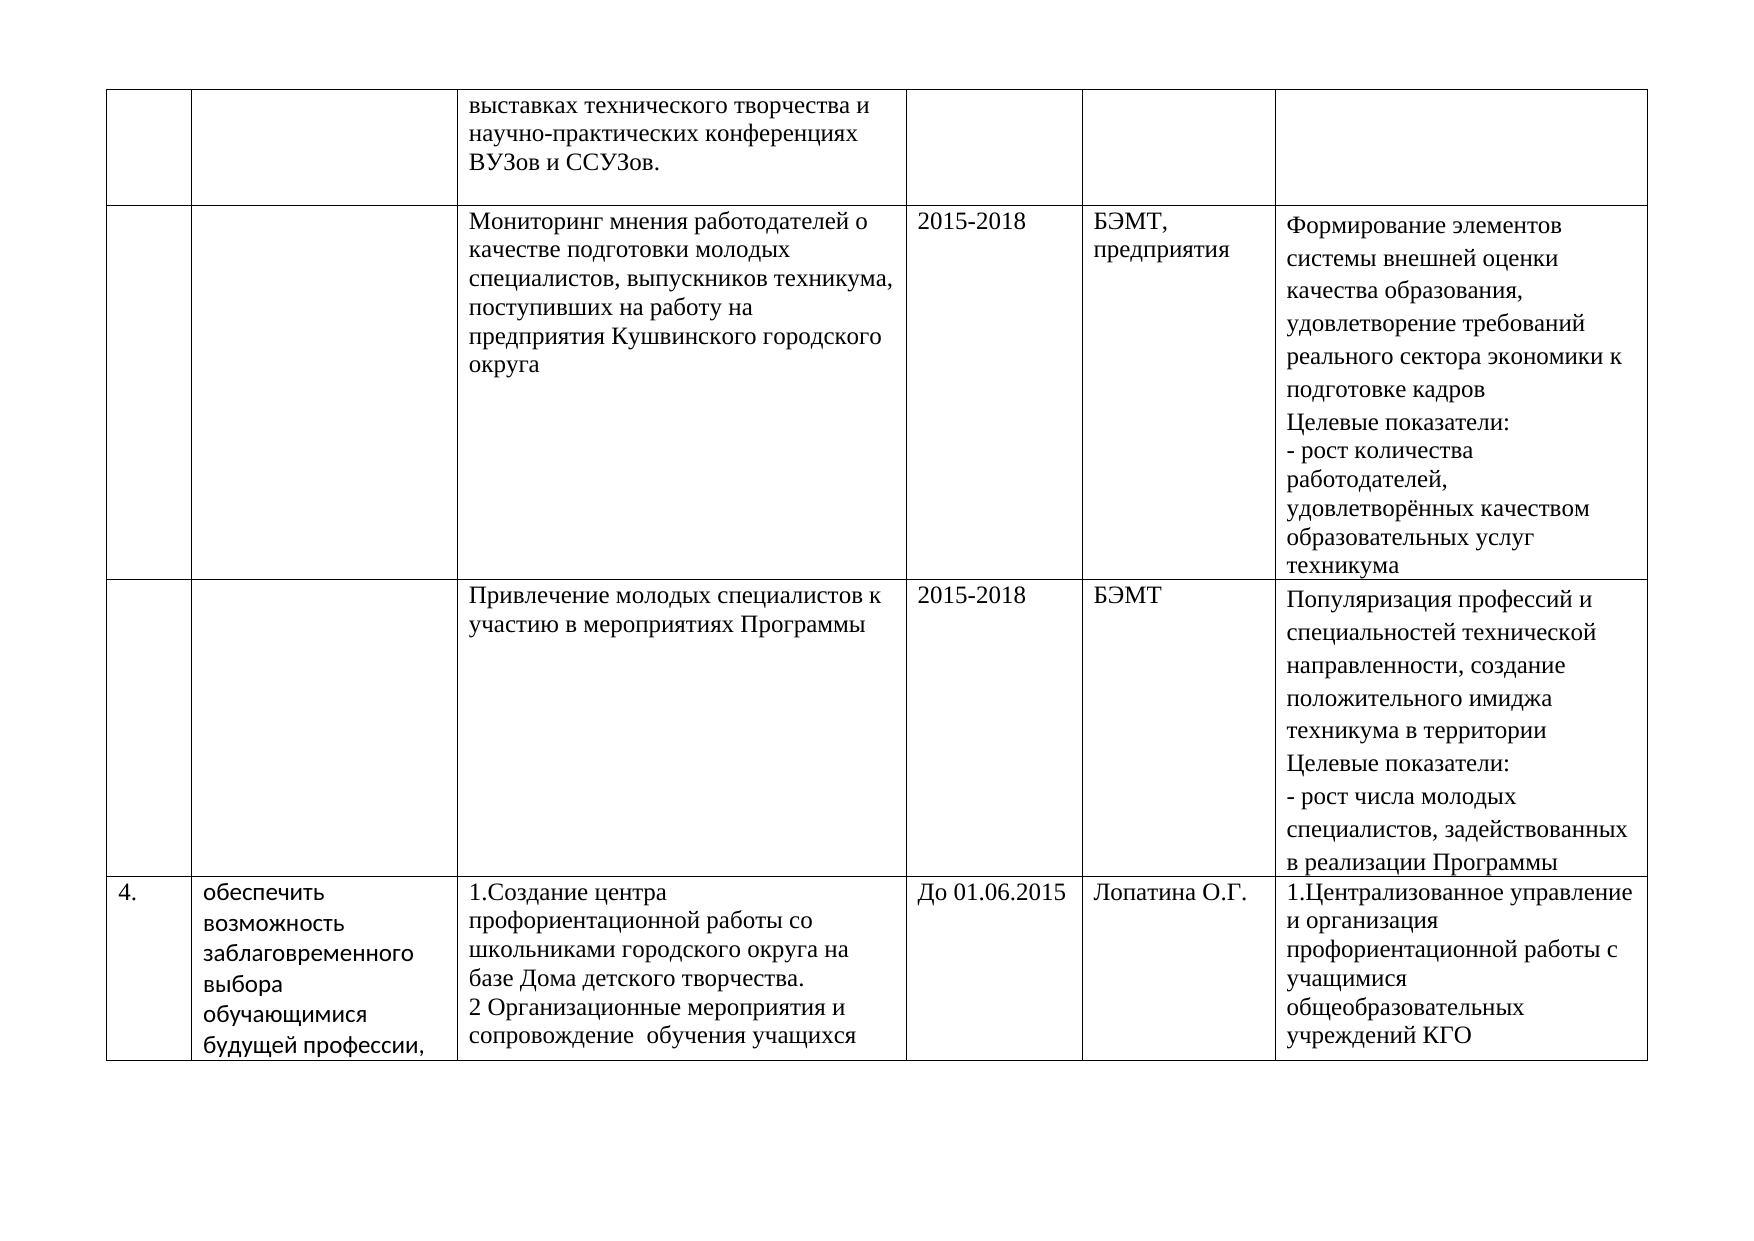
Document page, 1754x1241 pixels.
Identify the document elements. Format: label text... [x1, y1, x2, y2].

table_cell 4. [107, 877, 191, 1060]
table_cell БЭМТ, предприятия [1083, 206, 1275, 579]
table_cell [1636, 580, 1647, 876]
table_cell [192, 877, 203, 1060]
table_cell До 01.06.2015 [907, 877, 1082, 1060]
table_cell 2015-2018 [907, 206, 1082, 579]
table_cell БЭМТ [1083, 580, 1275, 876]
table_cell 3. [107, 90, 191, 205]
table_cell [107, 580, 191, 876]
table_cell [1276, 90, 1647, 205]
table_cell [458, 90, 906, 205]
table_cell [192, 206, 457, 579]
table_cell Мониторинг мнения работодателей о качестве подготовки молодых специалистов, выпускников техникума, поступивших на работу на предприятия Кушвинского городского округа [458, 206, 906, 579]
table_cell 2015-2018 [907, 580, 1082, 876]
table_cell Привлечение молодых специалистов к участию в мероприятиях Программы [458, 580, 906, 876]
table_cell Лопатина О.Г. [1083, 877, 1275, 1060]
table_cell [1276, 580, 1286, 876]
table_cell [1276, 877, 1647, 1060]
table_cell [192, 580, 457, 876]
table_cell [907, 90, 1082, 205]
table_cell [1083, 90, 1275, 205]
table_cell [192, 90, 457, 205]
table_cell [107, 206, 191, 579]
table_cell Формирование элементов системы внешней оценки качества образования, удовлетворение требований реального сектора экономики к подготовке кадров Целевые показатели: - рост количества работодателей, удовлетворённых качеством образовательных услуг техникума [1276, 206, 1647, 579]
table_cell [458, 877, 906, 1060]
